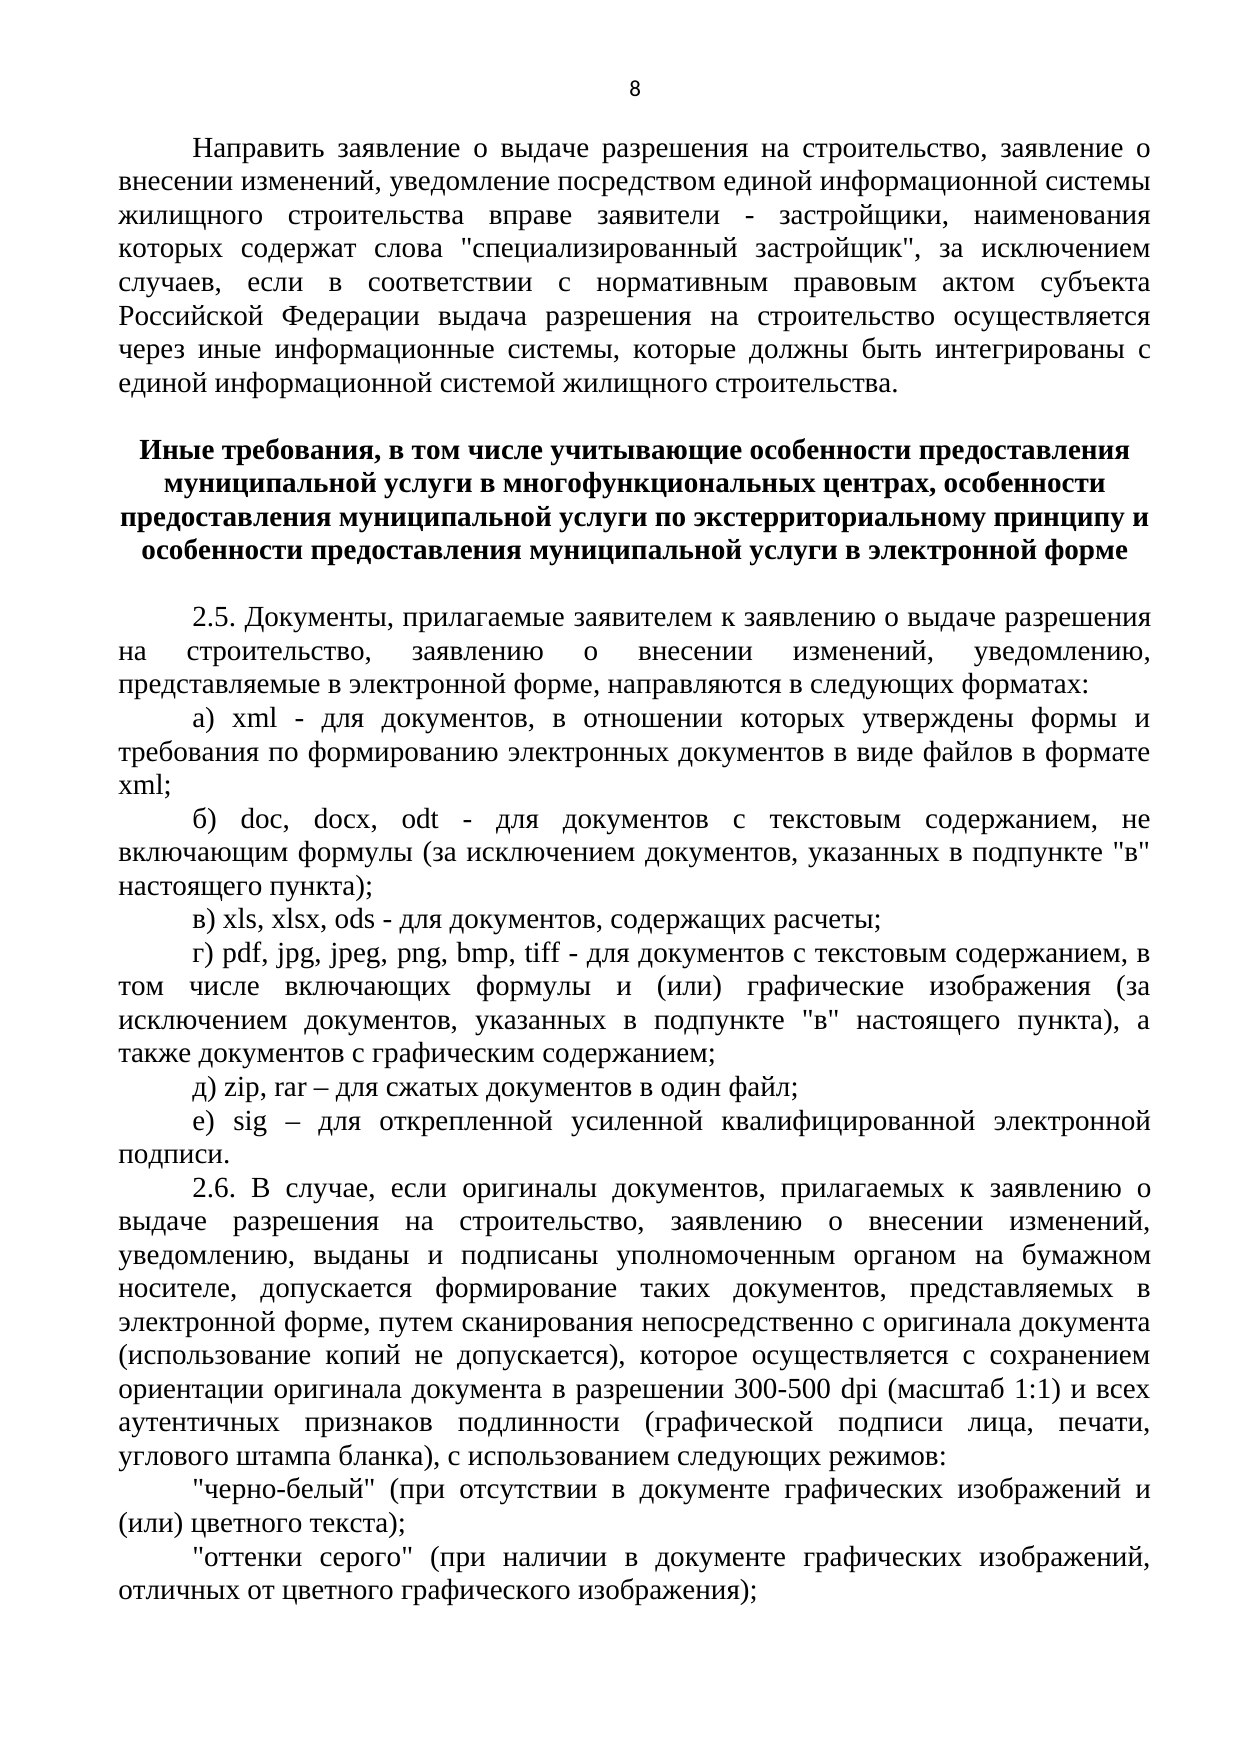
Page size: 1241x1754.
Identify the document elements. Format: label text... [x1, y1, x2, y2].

text "черно-белый" (при отсутствии в документе графических изображений и (или) цветного текста); [118, 1472, 1152, 1539]
text Иные требования, в том числе учитывающие особенности предоставления муниципальной услуги в многофункциональных центрах, особенности предоставления муниципальной услуги по экстерриториальному принципу и особенности предоставления муниципальной услуги в электронной форме [118, 432, 1152, 566]
text б) doc, docx, odt - для документов с текстовым содержанием, не включающим формулы (за исключением документов, указанных в подпункте "в" настоящего пункта); [118, 801, 1152, 901]
text 2.5. Документы, прилагаемые заявителем к заявлению о выдаче разрешения на строительство, заявлению о внесении изменений, уведомлению, представляемые в электронной форме, направляются в следующих форматах: [118, 599, 1152, 700]
text г) pdf, jpg, jpeg, png, bmp, tiff - для документов с текстовым содержанием, в том числе включающих формулы и (или) графические изображения (за исключением документов, указанных в подпункте "в" настоящего пункта), а также документов с графическим содержанием; [118, 935, 1152, 1069]
text Направить заявление о выдаче разрешения на строительство, заявление о внесении изменений, уведомление посредством единой информационной системы жилищного строительства вправе заявители - застройщики, наименования которых содержат слова "специализированный застройщик", за исключением случаев, если в соответствии с нормативным правовым актом субъекта Российской Федерации выдача разрешения на строительство осуществляется через иные информационные системы, которые должны быть интегрированы с единой информационной системой жилищного строительства. [118, 130, 1152, 398]
text "оттенки серого" (при наличии в документе графических изображений, отличных от цветного графического изображения); [118, 1539, 1152, 1606]
text а) xml - для документов, в отношении которых утверждены формы и требования по формированию электронных документов в виде файлов в формате xml; [118, 700, 1152, 801]
text 2.6. В случае, если оригиналы документов, прилагаемых к заявлению о выдаче разрешения на строительство, заявлению о внесении изменений, уведомлению, выданы и подписаны уполномоченным органом на бумажном носителе, допускается формирование таких документов, представляемых в электронной форме, путем сканирования непосредственно с оригинала документа (использование копий не допускается), которое осуществляется с сохранением ориентации оригинала документа в разрешении 300-500 dpi (масштаб 1:1) и всех аутентичных признаков подлинности (графической подписи лица, печати, углового штампа бланка), с использованием следующих режимов: [118, 1170, 1152, 1472]
text д) zip, rar – для сжатых документов в один файл; [118, 1069, 1152, 1103]
text е) sig – для открепленной усиленной квалифицированной электронной подписи. [118, 1103, 1152, 1170]
text в) xls, xlsx, ods - для документов, содержащих расчеты; [118, 901, 1152, 935]
